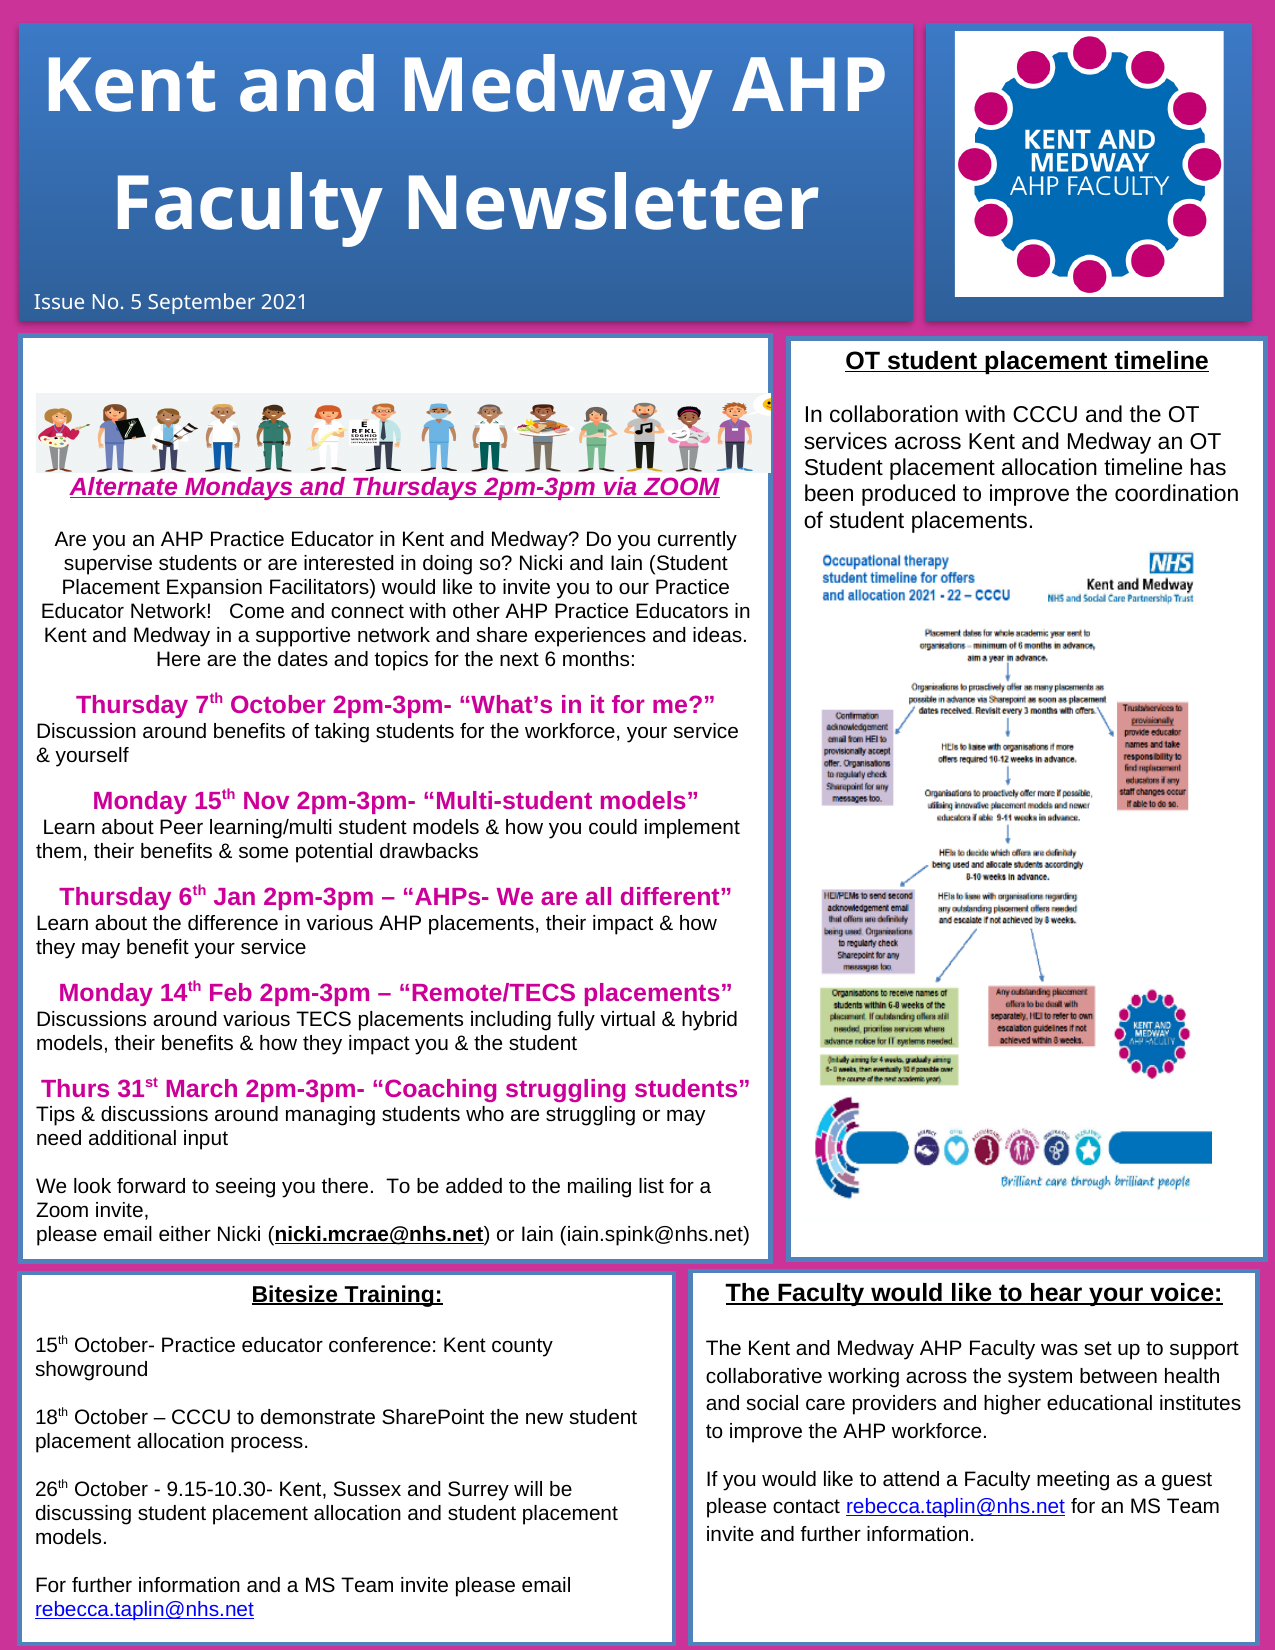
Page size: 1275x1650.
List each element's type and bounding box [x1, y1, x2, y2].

picture [35, 393, 771, 473]
picture [954, 31, 1224, 297]
